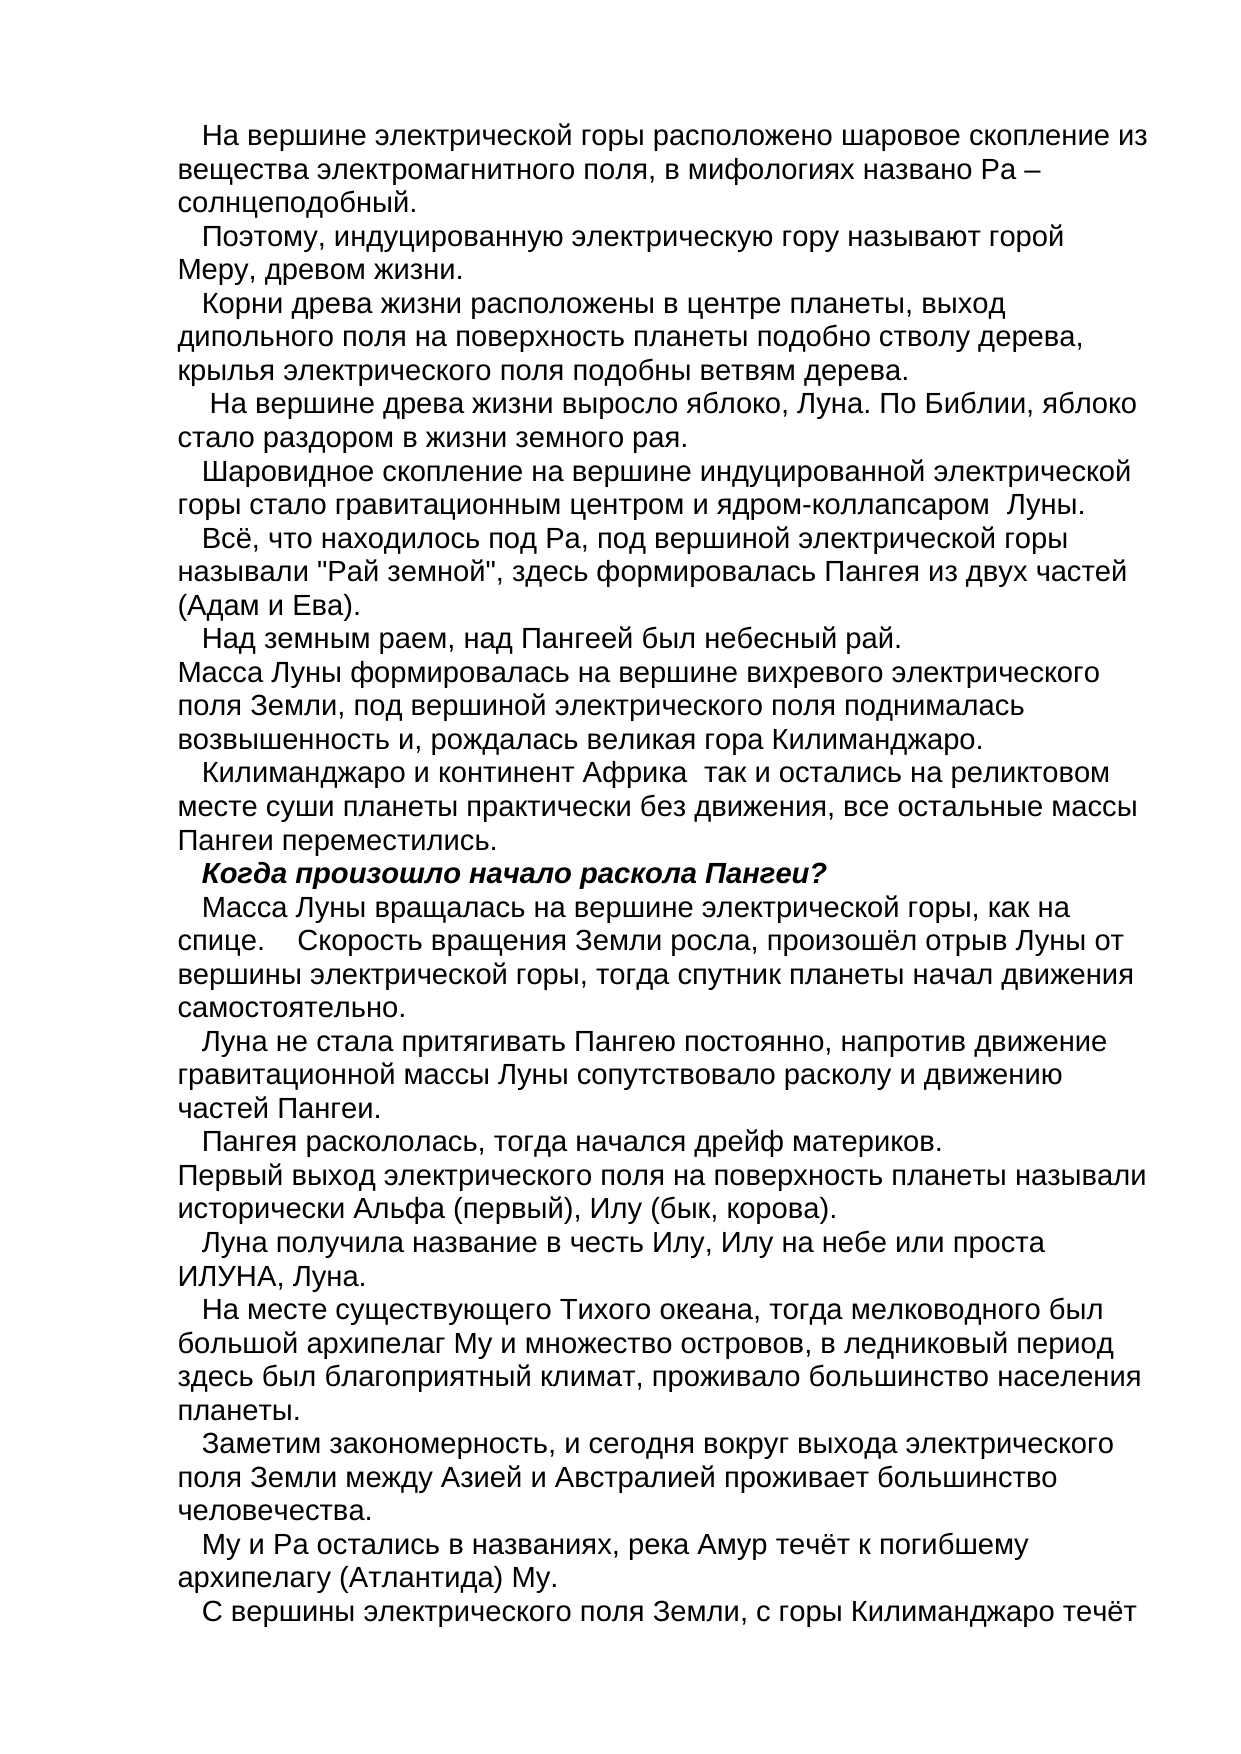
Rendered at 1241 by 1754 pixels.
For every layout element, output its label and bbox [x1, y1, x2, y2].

text [177, 118, 1152, 1627]
